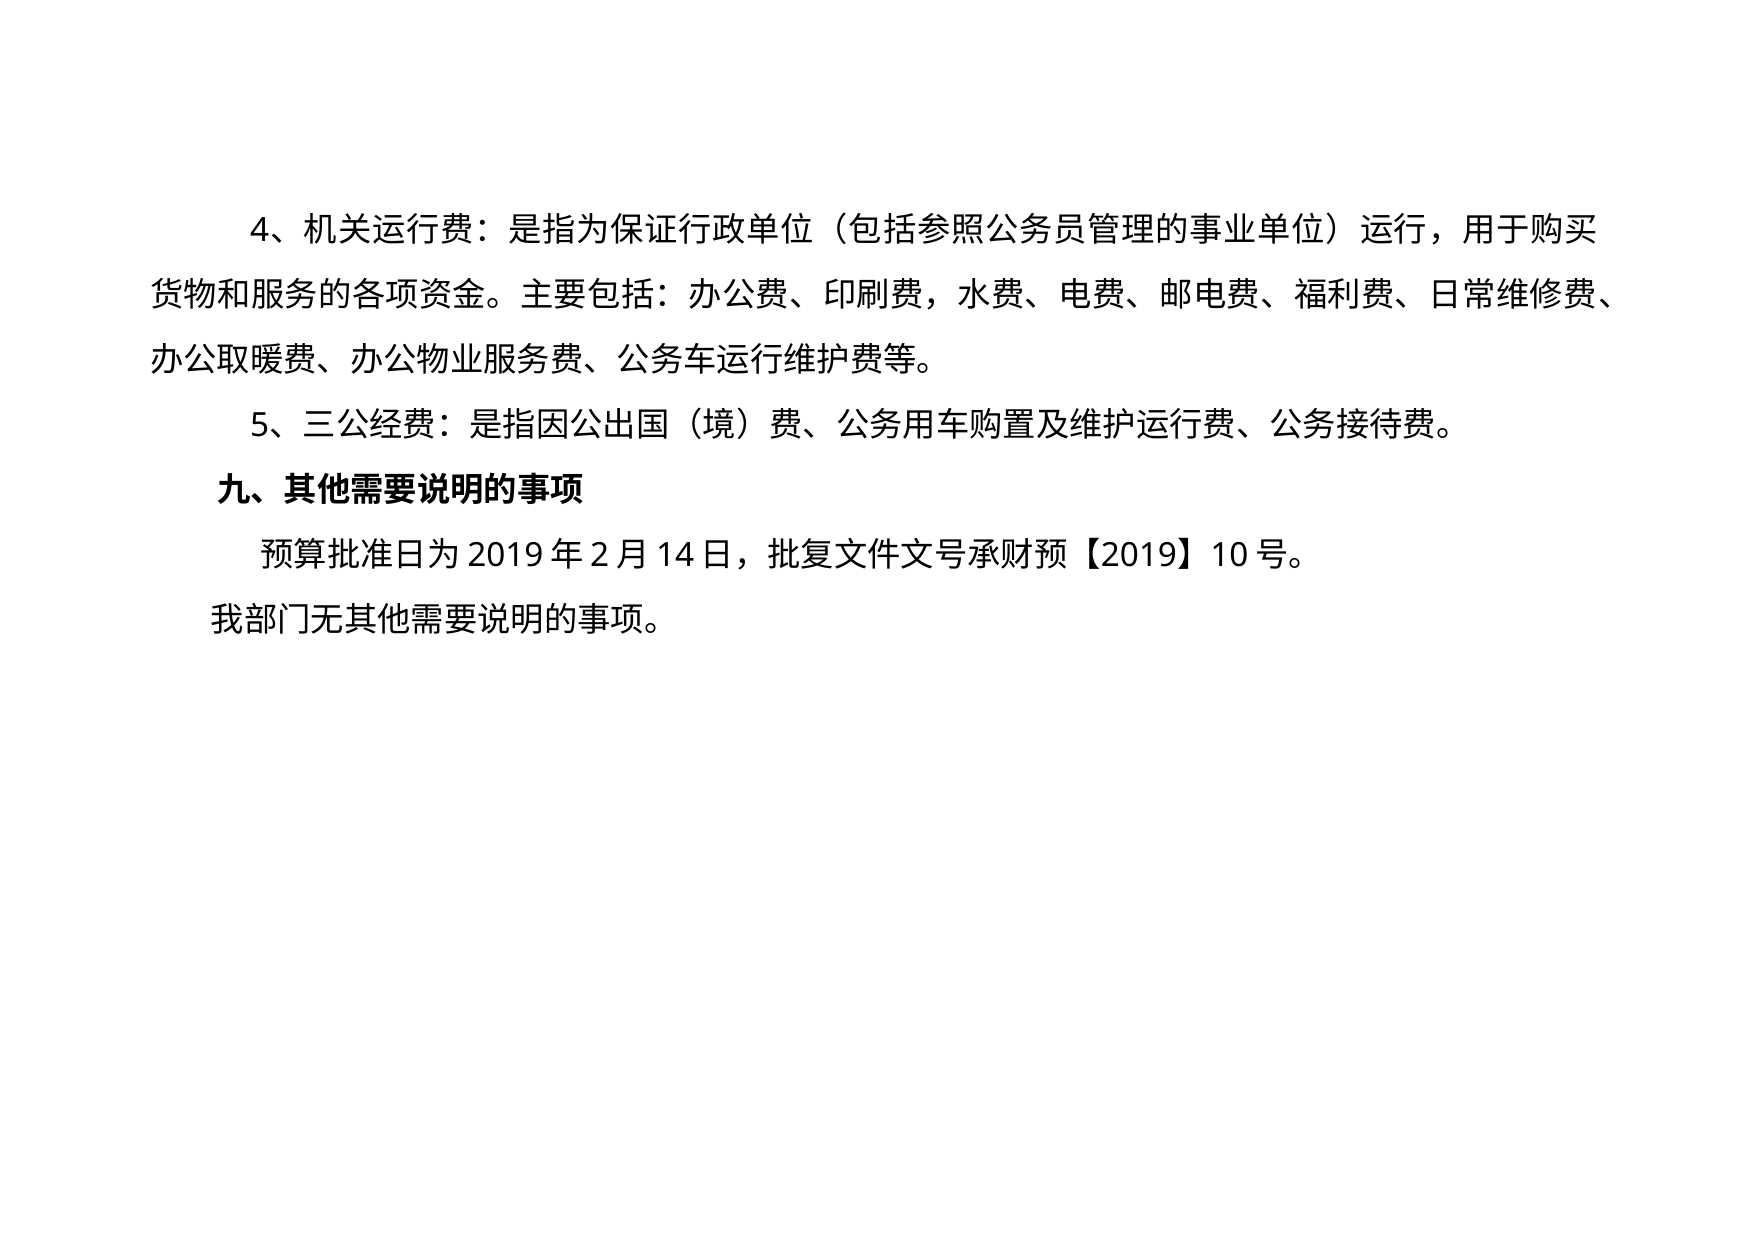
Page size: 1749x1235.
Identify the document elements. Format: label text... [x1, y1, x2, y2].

text 我部门无其他需要说明的事项。 [150, 585, 1598, 650]
text 九、其他需要说明的事项 [150, 455, 1598, 520]
text 预算批准日为2019年2月14日，批复文件文号承财预【2019】10号。 [194, 520, 1598, 585]
text 5、三公经费：是指因公出国（境）费、公务用车购置及维护运行费、公务接待费。 [150, 390, 1598, 455]
text 4、机关运行费：是指为保证行政单位（包括参照公务员管理的事业单位）运行，用于购买货物和服务的各项资金。主要包括：办公费、印刷费，水费、电费、邮电费、福利费、日常维修费、办公取暖费、办公物业服务费、公务车运行维护费等。 [150, 195, 1598, 390]
